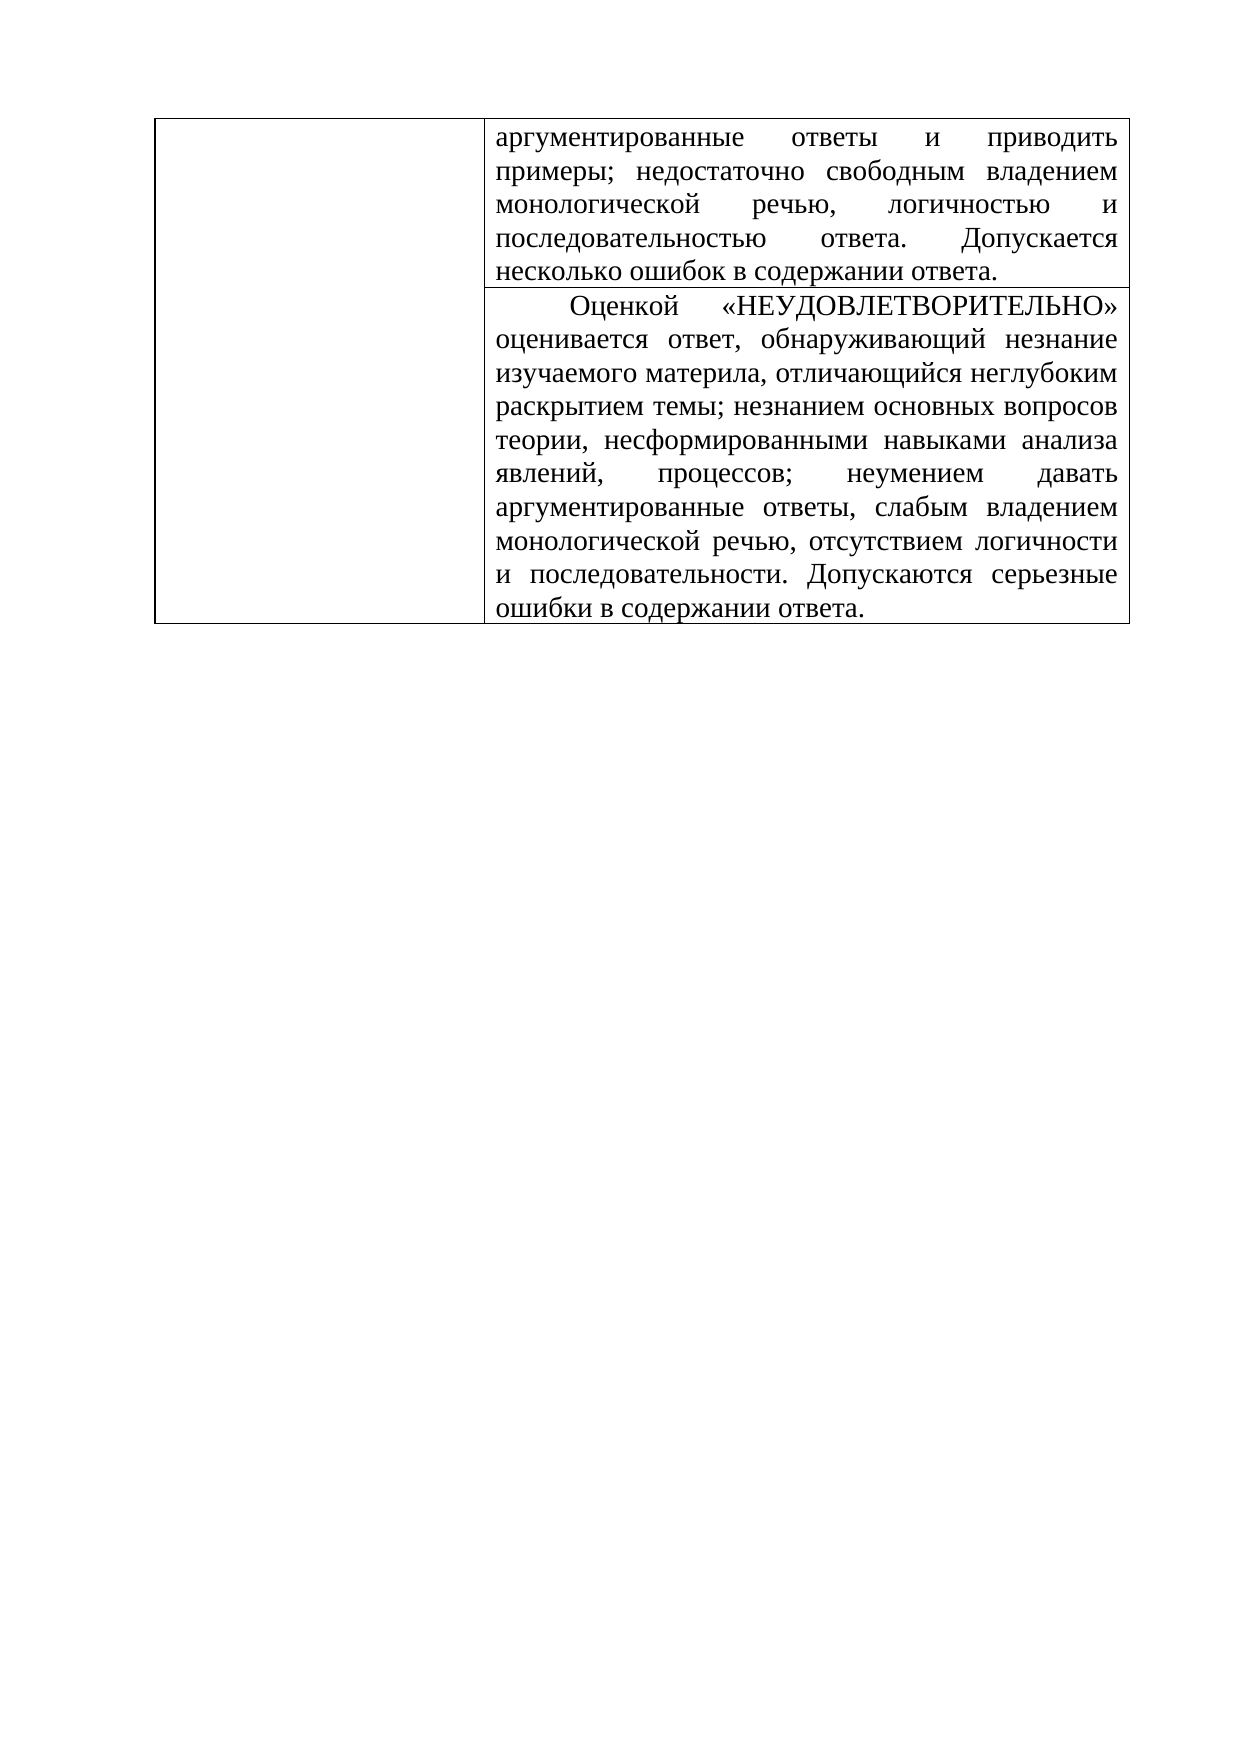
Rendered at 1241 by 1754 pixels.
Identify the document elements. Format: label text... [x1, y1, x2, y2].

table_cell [485, 119, 1129, 287]
table_cell Оценкой «НЕУДОВЛЕТВОРИТЕЛЬНО» оценивается ответ, обнаруживающий незнание изучаемого материла, отличающийся неглубоким раскрытием темы; незнанием основных вопросов теории, несформированными навыками анализа явлений, процессов; неумением давать аргументированные ответы, слабым владением монологической речью, отсутствием логичности и последовательности. Допускаются серьезные ошибки в содержании ответа. [485, 288, 1129, 623]
